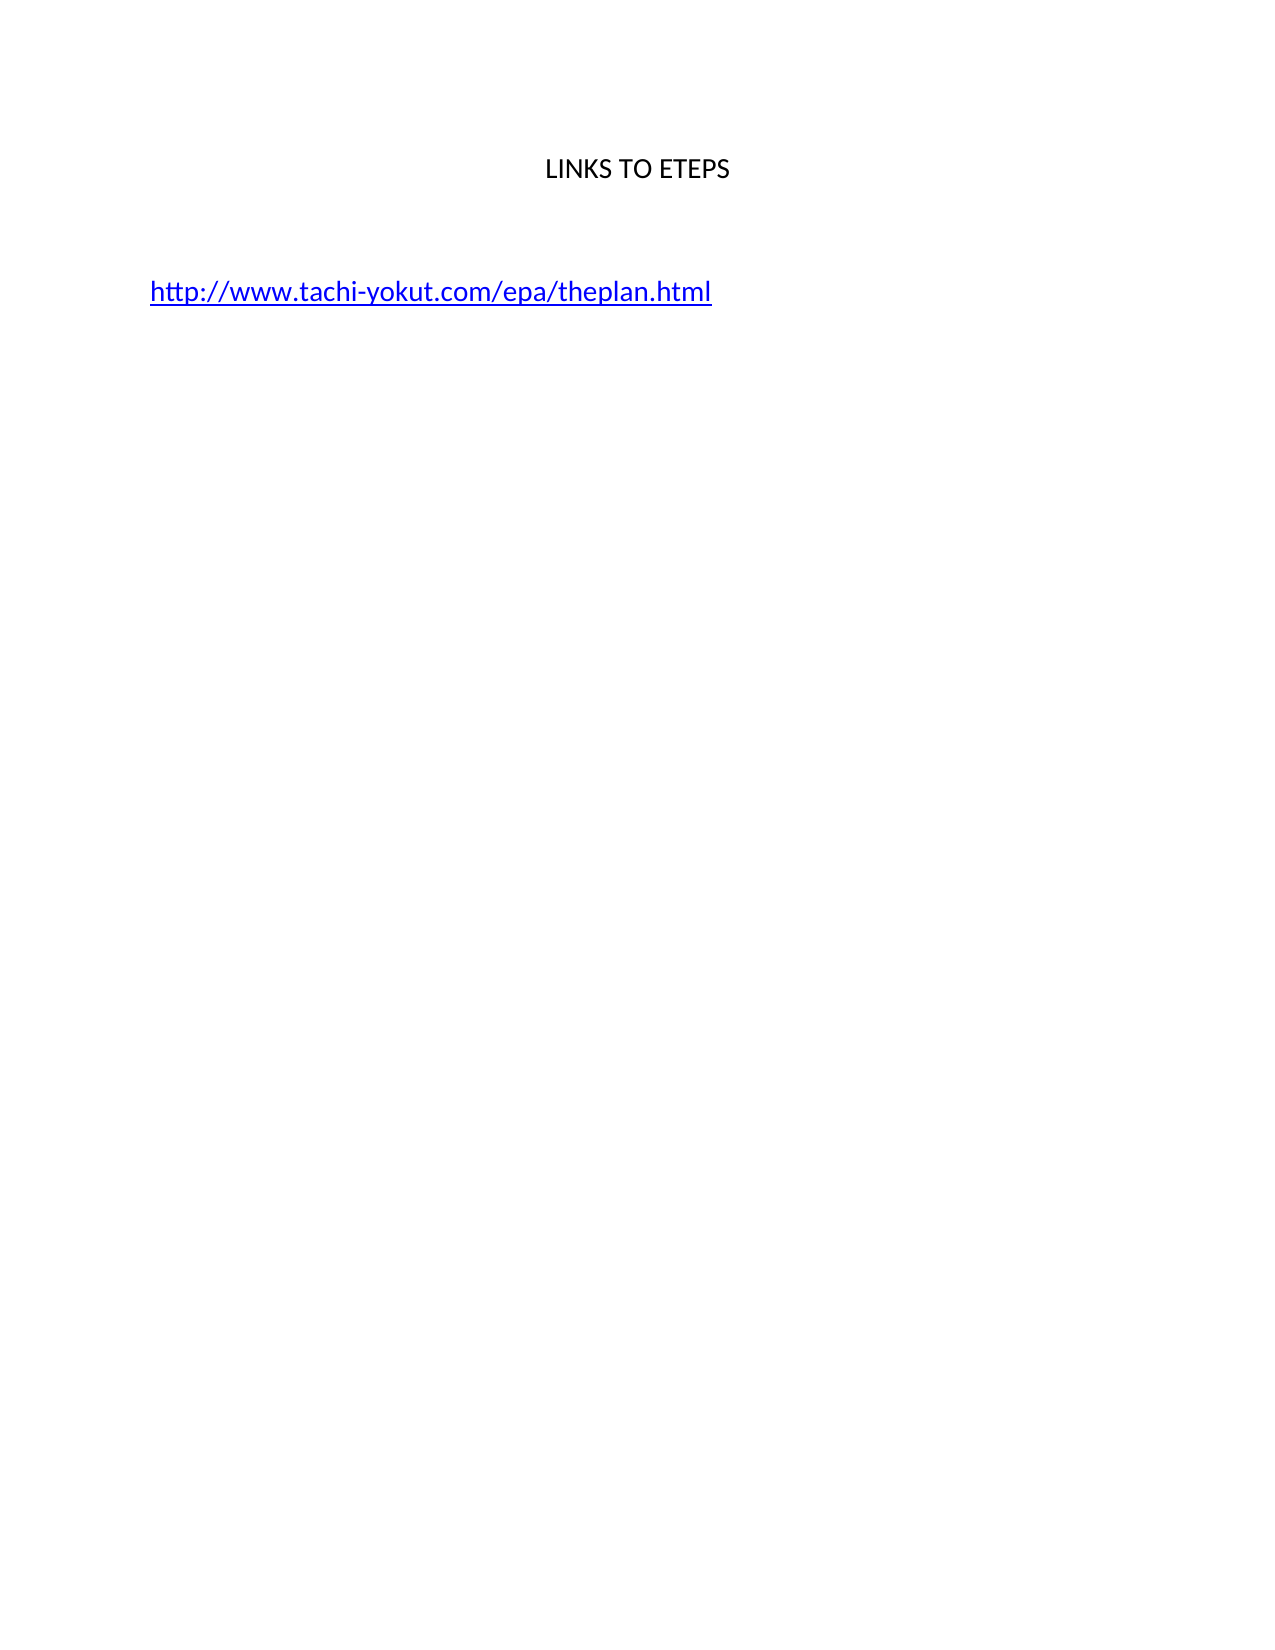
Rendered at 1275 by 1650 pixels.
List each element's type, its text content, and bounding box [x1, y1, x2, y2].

text http://www.tachi-yokut.com/epa/theplan.html [150, 273, 1125, 309]
text LINKS TO ETEPS [150, 150, 1125, 186]
